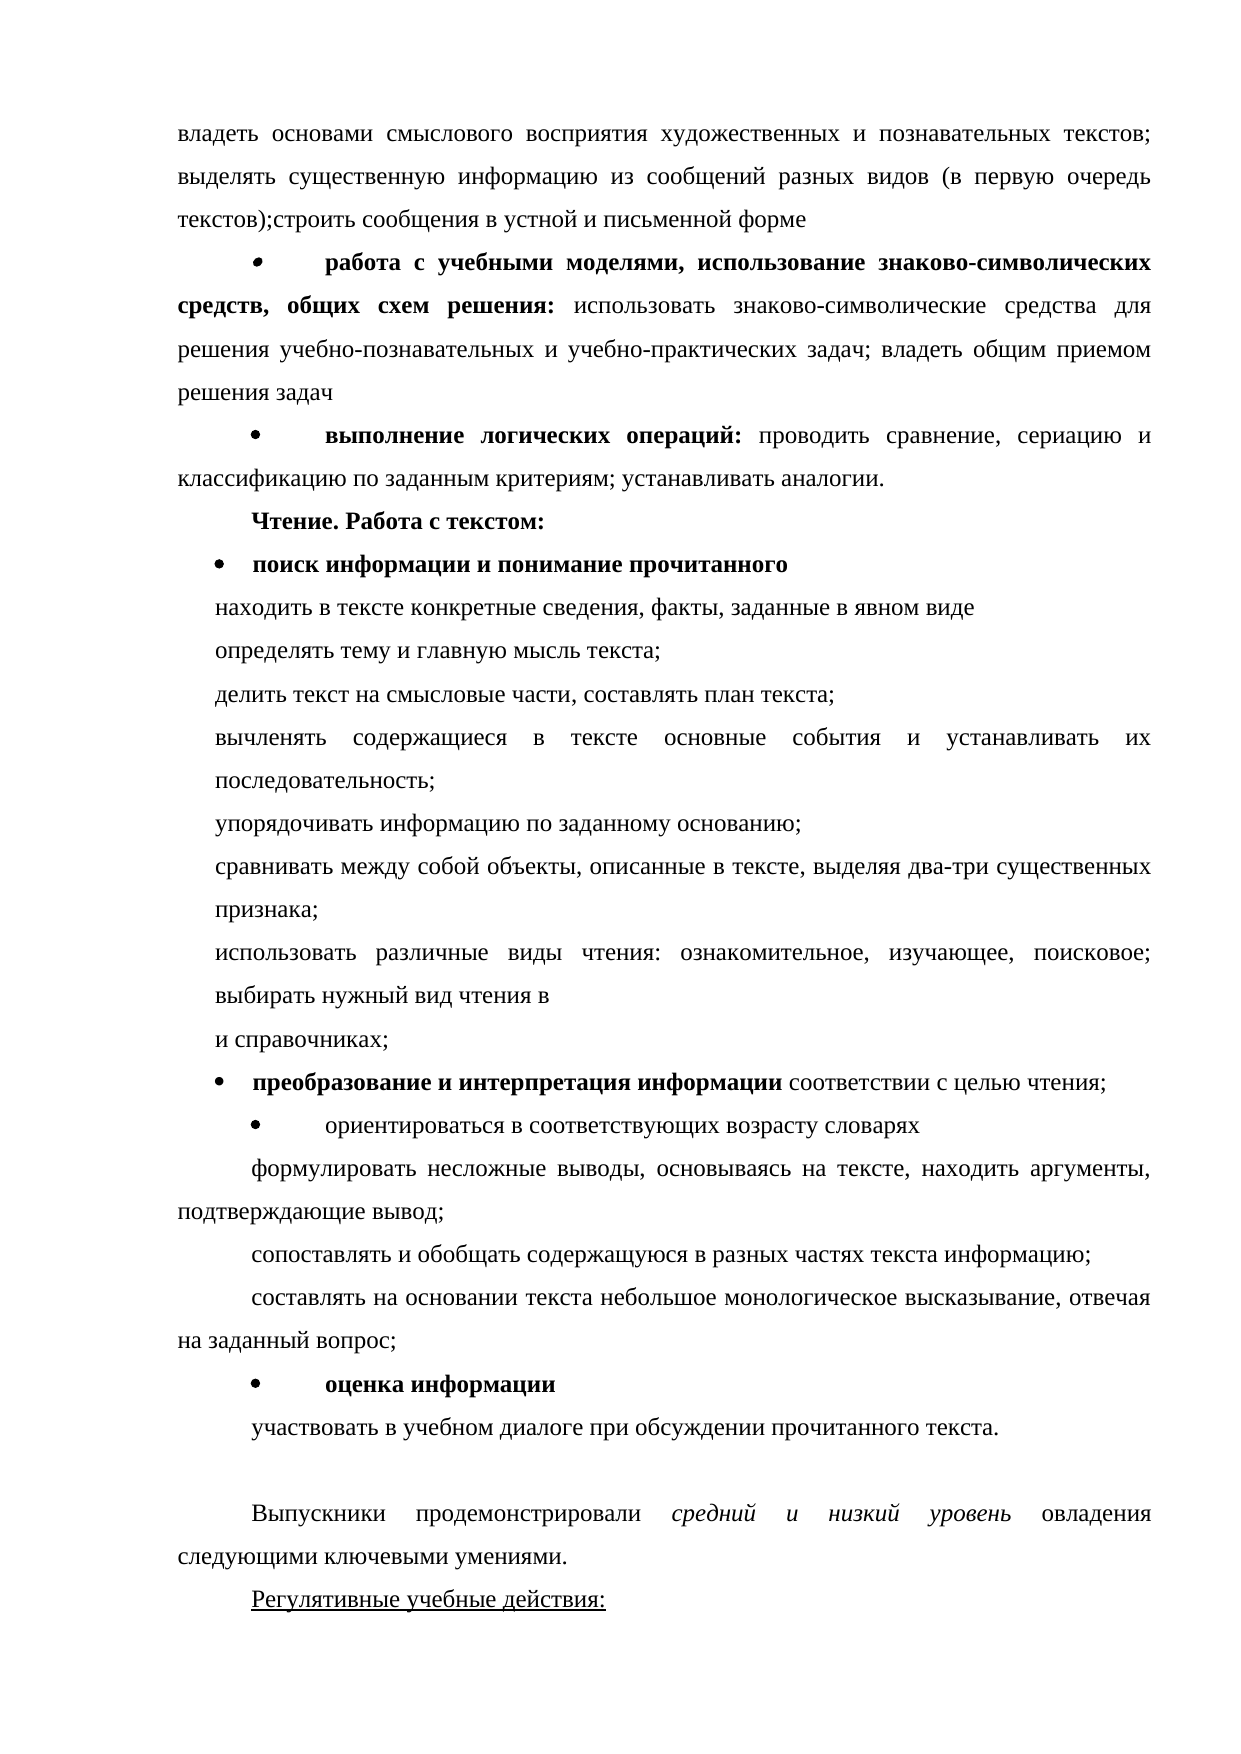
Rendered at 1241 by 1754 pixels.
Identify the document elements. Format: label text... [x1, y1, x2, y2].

text формулировать несложные выводы, основываясь на тексте, находить аргументы, подтверждающие вывод; [177, 1153, 1152, 1225]
text участвовать в учебном диалоге при обсуждении прочитанного текста. [177, 1412, 1152, 1441]
text упорядочивать информацию по заданному основанию; [215, 808, 1152, 837]
list выполнение логических операций: проводить сравнение, сериацию и классификацию по заданным критериям; устанавливать аналогии. [177, 420, 1152, 492]
text определять тему и главную мысль текста; [215, 636, 1152, 664]
text Регулятивные учебные действия: [177, 1584, 1152, 1613]
text делить текст на смысловые части, составлять план текста; [215, 679, 1152, 707]
text использовать различные виды чтения: ознакомительное, изучающее, поисковое; выбирать нужный вид чтения в [215, 937, 1152, 1009]
text сопоставлять и обобщать содержащуюся в разных частях текста информацию; [177, 1239, 1152, 1268]
list работа с учебными моделями, использование знаково-символических средств, общих схем решения: использовать знаково-символические средства для решения учебно-познавательных и учебно-практических задач; владеть общим приемом решения задач [177, 247, 1152, 406]
list оценка информации [177, 1369, 1152, 1397]
list ориентироваться в соответствующих возрасту словарях [177, 1110, 1152, 1139]
text сравнивать между собой объекты, описанные в тексте, выделяя два-три существенных признака; [215, 851, 1152, 923]
text Выпускники продемонстрировали средний и низкий уровень овладения следующими ключевыми умениями. [177, 1498, 1152, 1570]
list поиск информации и понимание прочитанного [215, 549, 1152, 578]
list преобразование и интерпретация информации соответствии с целью чтения; [215, 1067, 1152, 1096]
text и справочниках; [215, 1024, 1152, 1052]
text вычленять содержащиеся в тексте основные события и устанавливать их последовательность; [215, 722, 1152, 794]
text составлять на основании текста небольшое монологическое высказывание, отвечая на заданный вопрос; [177, 1282, 1152, 1354]
text Чтение. Работа с текстом: [177, 506, 1152, 535]
text находить в тексте конкретные сведения, факты, заданные в явном виде [215, 592, 1152, 621]
text владеть основами смыслового восприятия художественных и познавательных текстов; выделять существенную информацию из сообщений разных видов (в первую очередь текстов);строить сообщения в устной и письменной форме [177, 118, 1152, 233]
